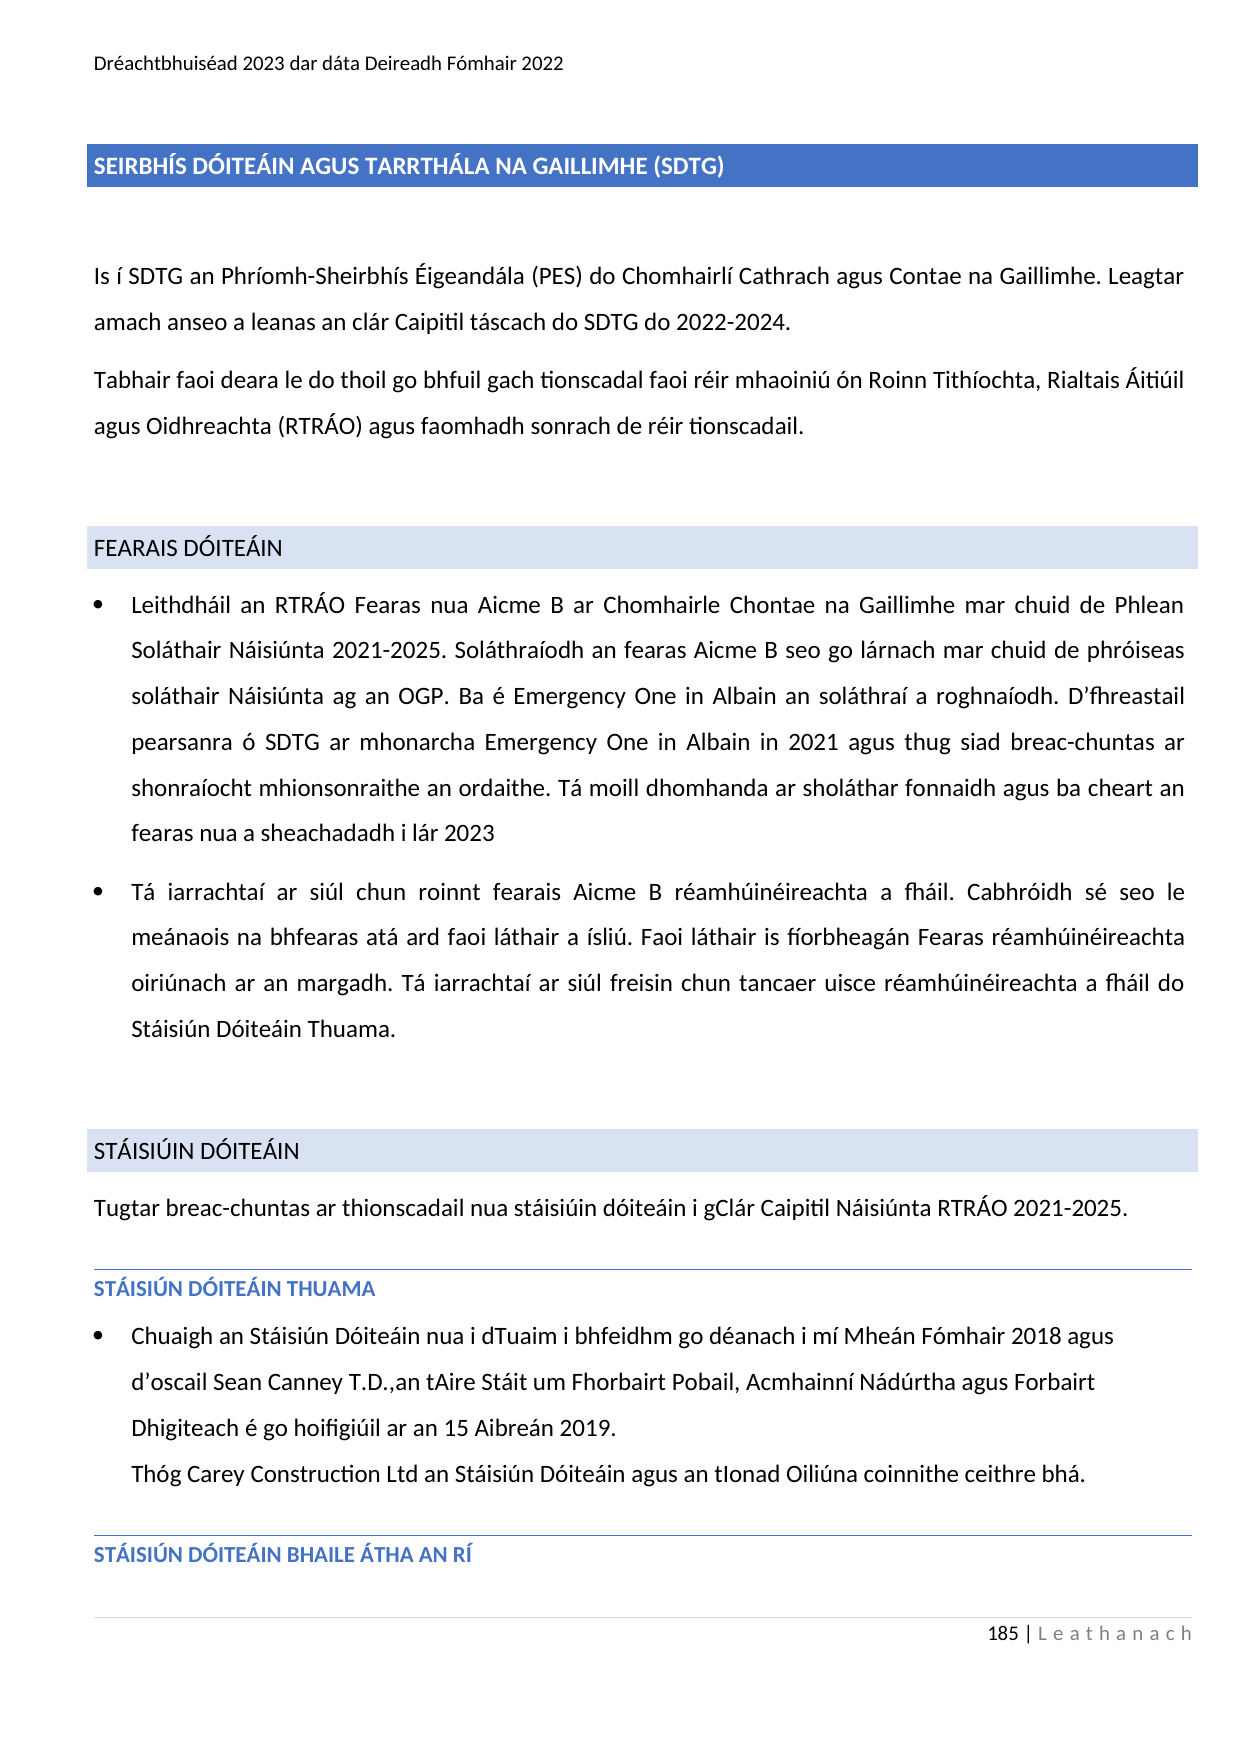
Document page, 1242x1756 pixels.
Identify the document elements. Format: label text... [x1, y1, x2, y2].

list Leithdháil an RTRÁO Fearas nua Aicme B ar Chomhairle Chontae na Gaillimhe mar chuid de Phlean Soláthair Náisiúnta 2021-2025. Soláthraíodh an fearas Aicme B seo go lárnach mar chuid de phróiseas soláthair Náisiúnta ag an OGP. Ba é Emergency One in Albain an soláthraí a roghnaíodh. D’fhreastail pearsanra ó SDTG ar mhonarcha Emergency One in Albain in 2021 agus thug siad breac-chuntas ar shonraíocht mhionsonraithe an ordaithe. Tá moill dhomhanda ar sholáthar fonnaidh agus ba cheart an fearas nua a sheachadadh i lár 2023 [94, 589, 1186, 848]
text Tugtar breac-chuntas ar thionscadail nua stáisiúin dóiteáin i gClár Caipitil Náisiúnta RTRÁO 2021-2025. [94, 1192, 1186, 1222]
text Tabhair faoi deara le do thoil go bhfuil gach tionscadal faoi réir mhaoiniú ón Roinn Tithíochta, Rialtais Áitiúil agus Oidhreachta (RTRÁO) agus faomhadh sonrach de réir tionscadail. [94, 364, 1186, 440]
list Tá iarrachtaí ar siúl chun roinnt fearais Aicme B réamhúinéireachta a fháil. Cabhróidh sé seo le meánaois na bhfearas atá ard faoi láthair a ísliú. Faoi láthair is fíorbheagán Fearas réamhúinéireachta oiriúnach ar an margadh. Tá iarrachtaí ar siúl freisin chun tancaer uisce réamhúinéireachta a fháil do Stáisiún Dóiteáin Thuama. [94, 876, 1186, 1043]
subtitle Seirbhís Dóiteáin agus Tarrthála na Gaillimhe (SDTG) [94, 150, 1192, 181]
list Chuaigh an Stáisiún Dóiteáin nua i dTuaim i bhfeidhm go déanach i mí Mheán Fómhair 2018 agus d’oscail Sean Canney T.D.,an tAire Stáit um Fhorbairt Pobail, Acmhainní Nádúrtha agus Forbairt Dhigiteach é go hoifigiúil ar an 15 Aibreán 2019. Thóg Carey Construction Ltd an Stáisiún Dóiteáin agus an tIonad Oiliúna coinnithe ceithre bhá. [94, 1321, 1186, 1488]
subtitle Stáisiún Dóiteáin Thuama [94, 1270, 1192, 1302]
subtitle Stáisiúin Dóiteáin [94, 1136, 1192, 1166]
subtitle Stáisiún Dóiteáin Bhaile Átha an Rí [94, 1536, 1192, 1568]
text Is í SDTG an Phríomh-Sheirbhís Éigeandála (PES) do Chomhairlí Cathrach agus Contae na Gaillimhe. Leagtar amach anseo a leanas an clár Caipitil táscach do SDTG do 2022-2024. [94, 260, 1186, 336]
subtitle Fearais Dóiteáin [94, 533, 1192, 563]
